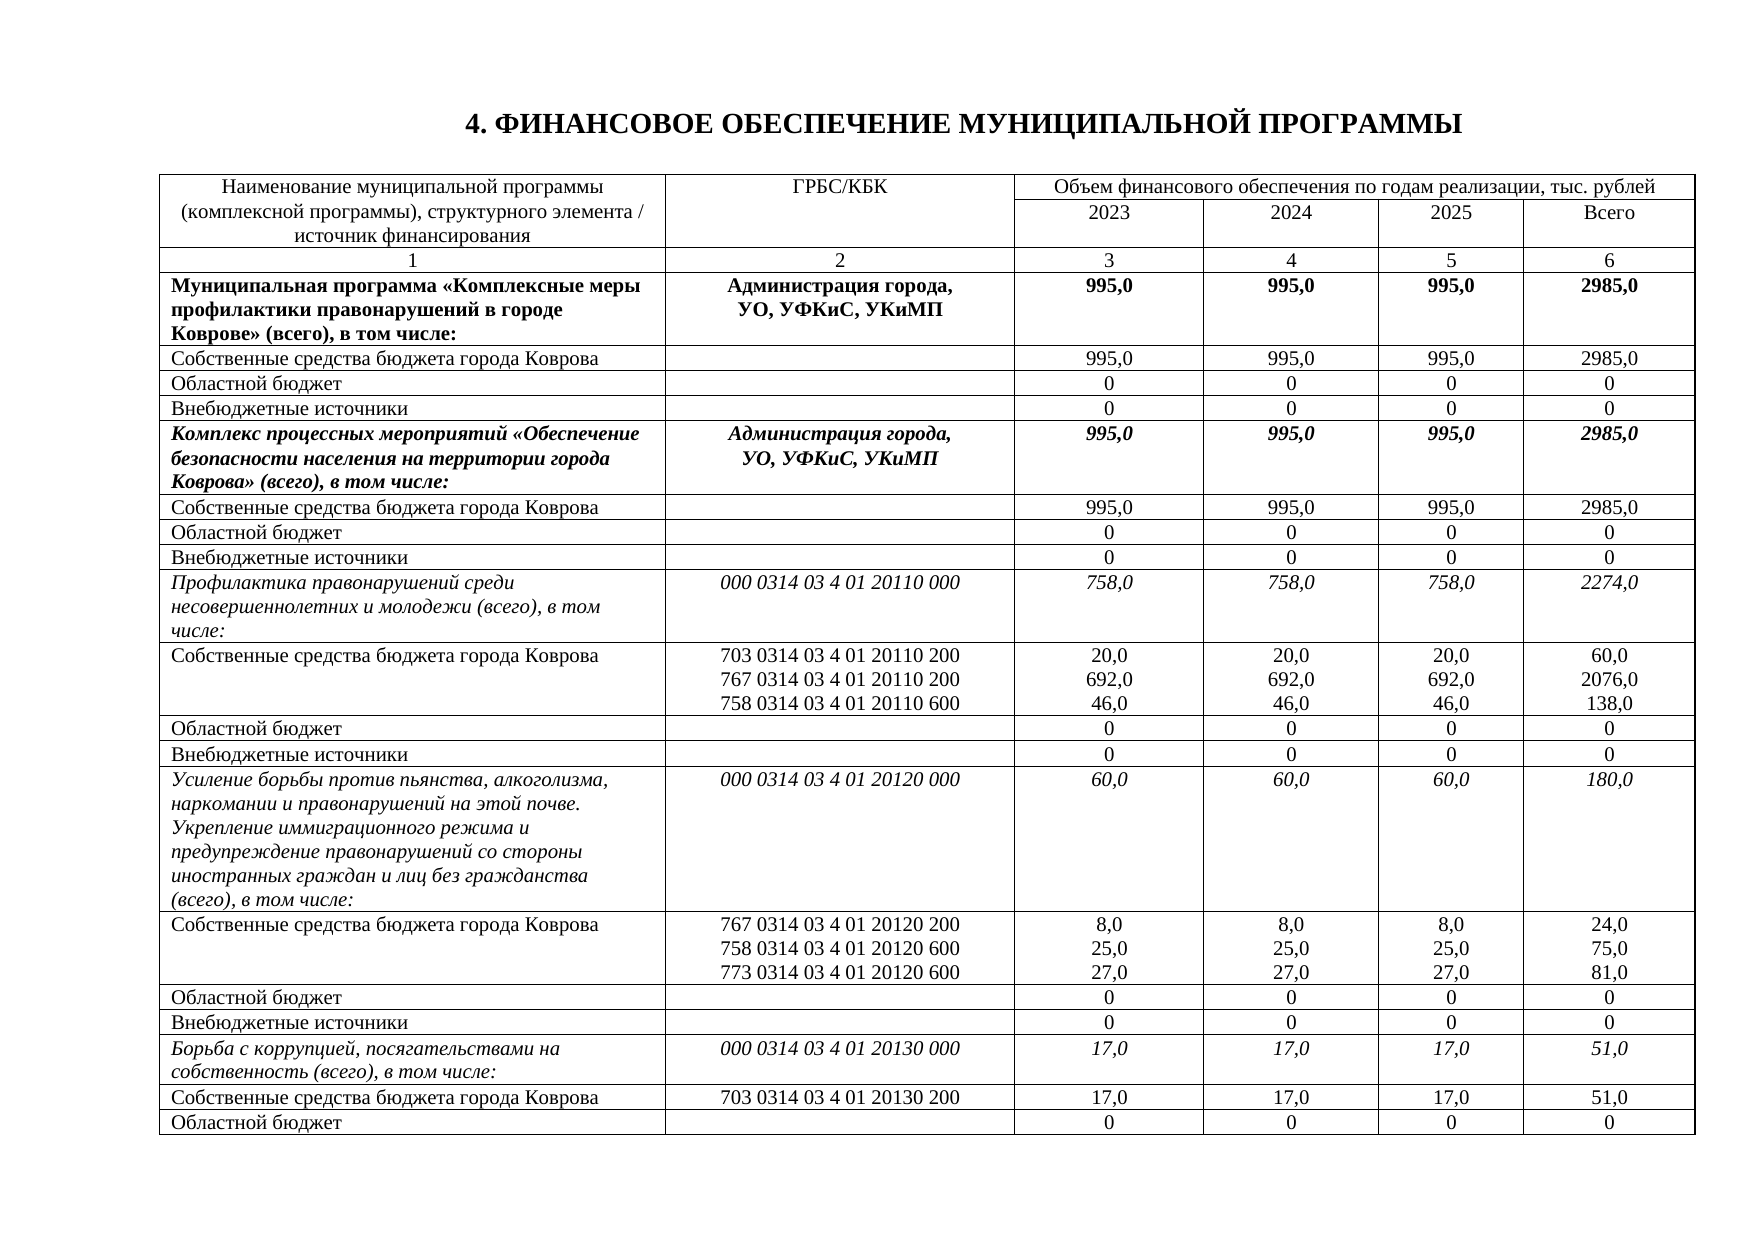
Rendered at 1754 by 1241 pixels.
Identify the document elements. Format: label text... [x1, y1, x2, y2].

table_cell 0 [1204, 545, 1378, 569]
table_cell Областной бюджет [160, 520, 665, 544]
table_cell 20,0 692,0 46,0 [1379, 643, 1523, 715]
table_cell Внебюджетные источники [160, 741, 665, 766]
table_cell 8,0 25,0 27,0 [1204, 912, 1378, 984]
table_cell 0 [1015, 1110, 1203, 1134]
table_cell Собственные средства бюджета города Коврова [160, 1085, 665, 1109]
table_cell Внебюджетные источники [160, 1010, 665, 1034]
table_cell 758,0 [1379, 570, 1523, 642]
table_cell 758,0 [1204, 570, 1378, 642]
table_cell 0 [1204, 985, 1378, 1009]
table_cell [666, 1110, 1014, 1134]
table_cell 0 [1204, 1010, 1378, 1034]
table_cell 0 [1015, 545, 1203, 569]
table_cell Областной бюджет [160, 985, 665, 1009]
table_cell 0 [1204, 520, 1378, 544]
table_cell 20,0 692,0 46,0 [1015, 643, 1203, 715]
table_cell 2024 [1204, 200, 1378, 247]
table_cell [666, 396, 1014, 420]
table_cell 17,0 [1204, 1085, 1378, 1109]
table_cell [666, 371, 1014, 395]
table_cell 17,0 [1015, 1085, 1203, 1109]
table_cell 000 0314 03 4 01 20130 000 [666, 1035, 1014, 1083]
table_cell 0 [1524, 1010, 1694, 1034]
table_cell 6 [1524, 248, 1694, 272]
table_cell 0 [1015, 396, 1203, 420]
table_cell 000 0314 03 4 01 20110 000 [666, 570, 1014, 642]
table_cell 995,0 [1204, 421, 1378, 493]
table_cell 703 0314 03 4 01 20130 200 [666, 1085, 1014, 1109]
table_cell 767 0314 03 4 01 20120 200 758 0314 03 4 01 20120 600 773 0314 03 4 01 20120 600 [666, 912, 1014, 984]
table_cell [666, 520, 1014, 544]
table_cell [666, 545, 1014, 569]
table_cell 0 [1015, 371, 1203, 395]
table_cell 0 [1379, 985, 1523, 1009]
table_cell 995,0 [1379, 421, 1523, 493]
table_cell 2274,0 [1524, 570, 1694, 642]
table_cell 2985,0 [1524, 346, 1694, 370]
table_cell 0 [1379, 371, 1523, 395]
table_cell 995,0 [1015, 273, 1203, 345]
table_cell 8,0 25,0 27,0 [1379, 912, 1523, 984]
table_cell 0 [1379, 741, 1523, 766]
table_cell 60,0 [1379, 767, 1523, 911]
table_cell Областной бюджет [160, 716, 665, 740]
table_cell 180,0 [1524, 767, 1694, 911]
text 4. ФИНАНСОВОЕ ОБЕСПЕЧЕНИЕ МУНИЦИПАЛЬНОЙ ПРОГРАММЫ [159, 106, 1695, 140]
table_cell 2 [666, 248, 1014, 272]
table_cell 0 [1204, 1110, 1378, 1134]
table_cell [666, 985, 1014, 1009]
table_cell 0 [1379, 716, 1523, 740]
table_cell 0 [1524, 396, 1694, 420]
table_cell Собственные средства бюджета города Коврова [160, 643, 665, 715]
table_cell 2985,0 [1524, 273, 1694, 345]
table_cell 51,0 [1524, 1035, 1694, 1083]
table_cell Муниципальная программа «Комплексные меры профилактики правонарушений в городе Коврове» (всего), в том числе: [160, 273, 665, 345]
table_cell 60,0 2076,0 138,0 [1524, 643, 1694, 715]
table_cell Собственные средства бюджета города Коврова [160, 912, 665, 984]
table_cell 0 [1015, 716, 1203, 740]
table_cell 995,0 [1379, 495, 1523, 519]
table_cell 0 [1524, 741, 1694, 766]
table_cell 60,0 [1015, 767, 1203, 911]
table_cell Администрация города, УО, УФКиС, УКиМП [666, 421, 1014, 493]
table_cell 17,0 [1204, 1035, 1378, 1083]
table_cell 0 [1379, 520, 1523, 544]
table_header Объем финансового обеспечения по годам реализации, тыс. рублей [1015, 175, 1694, 198]
table_cell 995,0 [1204, 273, 1378, 345]
table_cell 2023 [1015, 200, 1203, 247]
table_cell 0 [1204, 741, 1378, 766]
table_cell 0 [1204, 371, 1378, 395]
table_cell 0 [1379, 1110, 1523, 1134]
table_cell [666, 741, 1014, 766]
table_cell Комплекс процессных мероприятий «Обеспечение безопасности населения на территории города Коврова» (всего), в том числе: [160, 421, 665, 493]
table_cell 60,0 [1204, 767, 1378, 911]
table_cell 2985,0 [1524, 421, 1694, 493]
table_cell 0 [1524, 716, 1694, 740]
table_cell 995,0 [1015, 495, 1203, 519]
table_cell 2985,0 [1524, 495, 1694, 519]
table_cell [666, 495, 1014, 519]
table_cell 0 [1015, 741, 1203, 766]
table_cell Областной бюджет [160, 371, 665, 395]
table_cell 758,0 [1015, 570, 1203, 642]
table_cell Всего [1524, 200, 1694, 247]
table_cell Областной бюджет [160, 1110, 665, 1134]
table_header ГРБС/КБК [666, 175, 1014, 247]
table_cell 2025 [1379, 200, 1523, 247]
table_cell Администрация города, УО, УФКиС, УКиМП [666, 273, 1014, 345]
table_cell 000 0314 03 4 01 20120 000 [666, 767, 1014, 911]
table_cell 0 [1379, 545, 1523, 569]
table_cell 8,0 25,0 27,0 [1015, 912, 1203, 984]
table_cell [666, 346, 1014, 370]
table_cell 995,0 [1015, 421, 1203, 493]
table_cell 0 [1524, 371, 1694, 395]
table_cell 995,0 [1379, 346, 1523, 370]
table_cell 0 [1379, 396, 1523, 420]
table_cell [666, 1010, 1014, 1034]
table_cell 0 [1379, 1010, 1523, 1034]
table_cell Внебюджетные источники [160, 545, 665, 569]
table_cell 0 [1204, 716, 1378, 740]
table_cell 17,0 [1015, 1035, 1203, 1083]
table_cell 0 [1524, 520, 1694, 544]
table_cell 995,0 [1204, 495, 1378, 519]
table_cell 0 [1524, 1110, 1694, 1134]
table_cell 703 0314 03 4 01 20110 200 767 0314 03 4 01 20110 200 758 0314 03 4 01 20110 600 [666, 643, 1014, 715]
table_cell 1 [160, 248, 665, 272]
table_cell 17,0 [1379, 1085, 1523, 1109]
table_cell 4 [1204, 248, 1378, 272]
table_cell 995,0 [1015, 346, 1203, 370]
table_header Наименование муниципальной программы (комплексной программы), структурного элемента / источник финансирования [160, 175, 665, 247]
table_cell Внебюджетные источники [160, 396, 665, 420]
table_cell 20,0 692,0 46,0 [1204, 643, 1378, 715]
table_cell 24,0 75,0 81,0 [1524, 912, 1694, 984]
table_cell Профилактика правонарушений среди несовершеннолетних и молодежи (всего), в том числе: [160, 570, 665, 642]
table_cell Собственные средства бюджета города Коврова [160, 346, 665, 370]
table_cell 0 [1015, 520, 1203, 544]
table_cell Собственные средства бюджета города Коврова [160, 495, 665, 519]
table_cell 0 [1204, 396, 1378, 420]
table_cell 995,0 [1379, 273, 1523, 345]
table_cell [666, 716, 1014, 740]
table_cell 0 [1015, 985, 1203, 1009]
table_cell 995,0 [1204, 346, 1378, 370]
table_cell 0 [1524, 545, 1694, 569]
table_cell 51,0 [1524, 1085, 1694, 1109]
table_cell 0 [1015, 1010, 1203, 1034]
table_cell 17,0 [1379, 1035, 1523, 1083]
table_cell 5 [1379, 248, 1523, 272]
table_cell 0 [1524, 985, 1694, 1009]
table_cell Борьба с коррупцией, посягательствами на собственность (всего), в том числе: [160, 1035, 665, 1083]
table_cell 3 [1015, 248, 1203, 272]
table_cell Усиление борьбы против пьянства, алкоголизма, наркомании и правонарушений на этой почве. Укрепление иммиграционного режима и предупреждение правонарушений со стороны иностранных граждан и лиц без гражданства (всего), в том числе: [160, 767, 665, 911]
